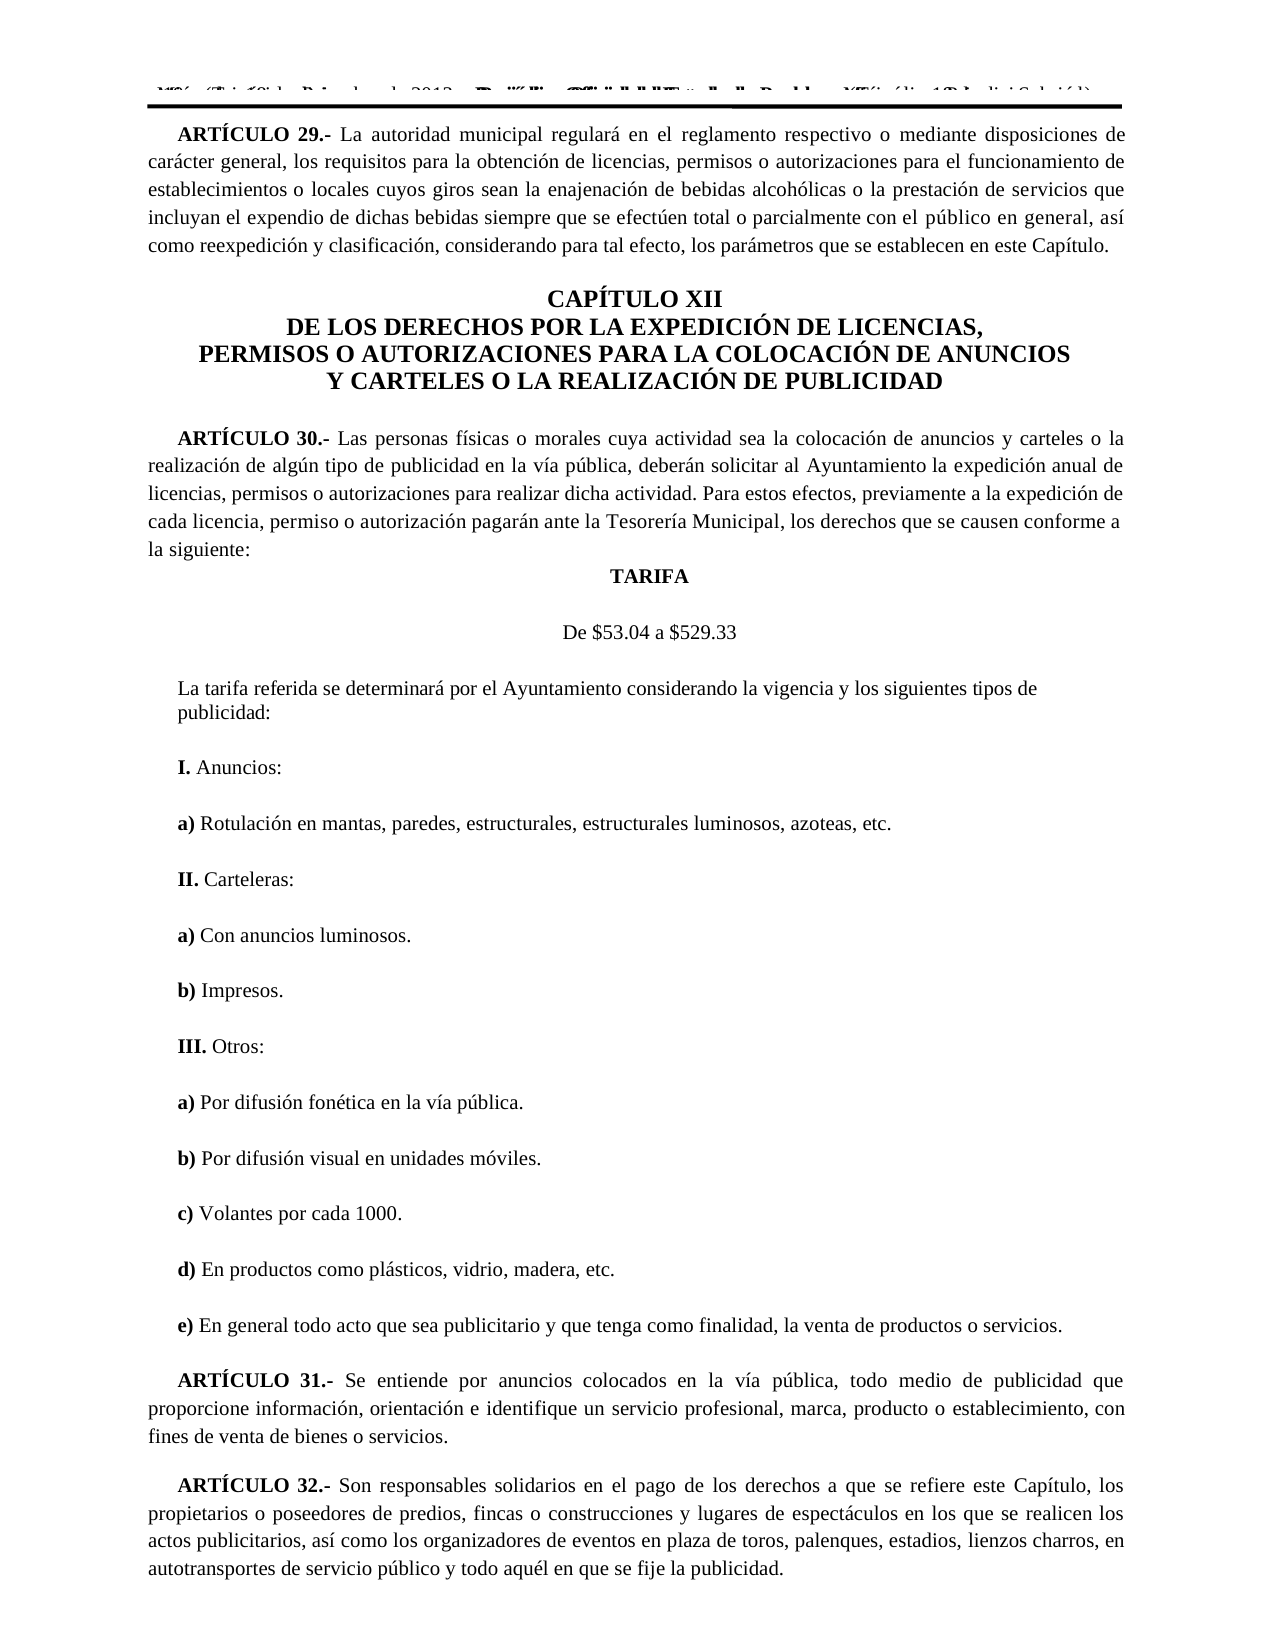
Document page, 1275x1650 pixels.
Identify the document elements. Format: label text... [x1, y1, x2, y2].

text a) Por difusión fonética en la vía pública. [177, 1089, 1133, 1114]
text la siguiente: [148, 537, 1133, 559]
text ARTÍCULO 30.- Las personas físicas o morales cuya actividad sea la colocación de anuncios y carteles o la realización de algún tipo de publicidad en la vía pública, deberán solicitar al Ayuntamiento la expedición anual de licencias, permisos o autorizaciones para realizar dicha actividad. Para estos efectos, previamente a la expedición de cada licencia, permiso o autorización pagarán ante la Tesorería Municipal, los derechos que se causen conforme a [148, 425, 1124, 533]
text a) Rotulación en mantas, paredes, estructurales, estructurales luminosos, azoteas, etc. [177, 811, 1133, 835]
text ARTÍCULO 31.- Se entiende por anuncios colocados en la vía pública, todo medio de publicidad que proporcione información, orientación e identifique un servicio profesional, marca, producto o establecimiento, con fines de venta de bienes o servicios. [148, 1368, 1125, 1448]
text ARTÍCULO 32.- Son responsables solidarios en el pago de los derechos a que se refiere este Capítulo, los propietarios o poseedores de predios, fincas o construcciones y lugares de espectáculos en los que se realicen los actos publicitarios, así como los organizadores de eventos en plaza de toros, palenques, estadios, lienzos charros, en autotransportes de servicio público y todo aquél en que se fije la publicidad. [148, 1473, 1125, 1580]
text c) Volantes por cada 1000. [177, 1201, 1133, 1225]
text De $53.04 a $529.33 [559, 620, 740, 644]
text b) Por difusión visual en unidades móviles. [177, 1145, 1133, 1169]
text III. Otros: [177, 1034, 1133, 1058]
text PERMISOS O AUTORIZACIONES PARA LA COLOCACIÓN DE ANUNCIOS Y CARTELES O LA REALIZACIÓN DE PUBLICIDAD [197, 341, 1072, 395]
text d) En productos como plásticos, vidrio, madera, etc. [177, 1257, 1133, 1281]
text DE LOS DERECHOS POR LA EXPEDICIÓN DE LICENCIAS, [283, 313, 986, 340]
text b) Impresos. [177, 978, 1133, 1002]
text e) En general todo acto que sea publicitario y que tenga como finalidad, la venta de productos o servicios. [177, 1312, 1133, 1337]
text I. Anuncios: [177, 755, 1133, 779]
text ARTÍCULO 29.- La autoridad municipal regulará en el reglamento respectivo o mediante disposiciones de carácter general, los requisitos para la obtención de licencias, permisos o autorizaciones para el funcionamiento de establecimientos o locales cuyos giros sean la enajenación de bebidas alcohólicas o la prestación de servicios que incluyan el expendio de dichas bebidas siempre que se efectúen total o parcialmente con el público en general, así como reexpedición y clasificación, considerando para tal efecto, los parámetros que se establecen en este Capítulo. [148, 122, 1125, 257]
text CAPÍTULO XII [543, 284, 726, 313]
text La tarifa referida se determinará por el Ayuntamiento considerando la vigencia y los siguientes tipos de publicidad: [177, 676, 1133, 724]
text a) Con anuncios luminosos. [177, 922, 1133, 947]
text TARIFA [606, 564, 693, 588]
text II. Carteleras: [177, 867, 1133, 891]
